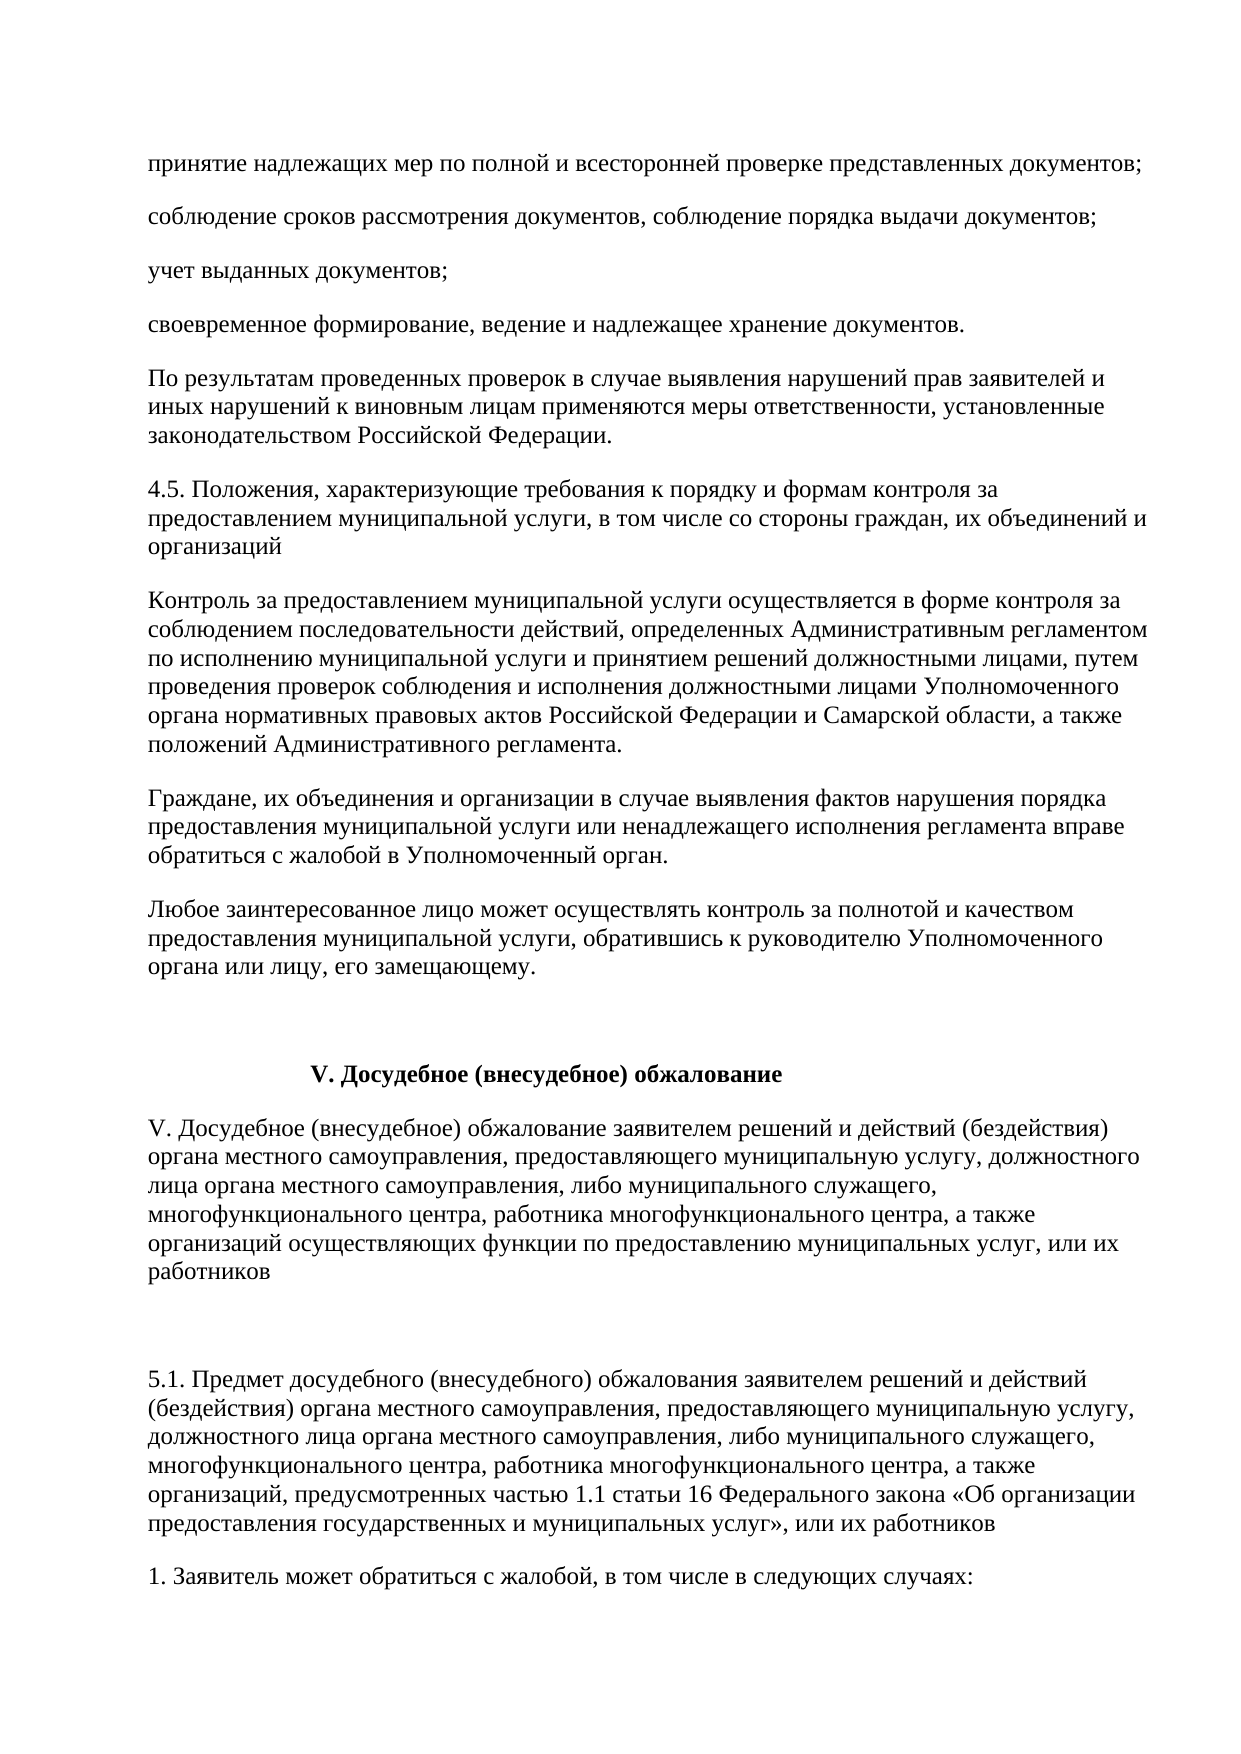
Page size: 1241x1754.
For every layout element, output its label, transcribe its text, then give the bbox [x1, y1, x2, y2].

text V. Досудебное (внесудебное) обжалование [148, 1059, 1152, 1088]
text V. Досудебное (внесудебное) обжалование заявителем решений и действий (бездействия) органа местного самоуправления, предоставляющего муниципальную услугу, должностного лица органа местного самоуправления, либо муниципального служащего, многофункционального центра, работника многофункционального центра, а также организаций осуществляющих функции по предоставлению муниципальных услуг, или их работников [148, 1113, 1152, 1285]
text 5.1. Предмет досудебного (внесудебного) обжалования заявителем решений и действий (бездействия) органа местного самоуправления, предоставляющего муниципальную услугу, должностного лица органа местного самоуправления, либо муниципального служащего, многофункционального центра, работника многофункционального центра, а также организаций, предусмотренных частью 1.1 статьи 16 Федерального закона «Об организации предоставления государственных и муниципальных услуг», или их работников [148, 1364, 1152, 1536]
text Граждане, их объединения и организации в случае выявления фактов нарушения порядка предоставления муниципальной услуги или ненадлежащего исполнения регламента вправе обратиться с жалобой в Уполномоченный орган. [148, 783, 1152, 869]
text Контроль за предоставлением муниципальной услуги осуществляется в форме контроля за соблюдением последовательности действий, определенных Административным регламентом по исполнению муниципальной услуги и принятием решений должностными лицами, путем проведения проверок соблюдения и исполнения должностными лицами Уполномоченного органа нормативных правовых актов Российской Федерации и Самарской области, а также положений Административного регламента. [148, 585, 1152, 758]
text По результатам проведенных проверок в случае выявления нарушений прав заявителей и иных нарушений к виновным лицам применяются меры ответственности, установленные законодательством Российской Федерации. [148, 363, 1152, 449]
text своевременное формирование, ведение и надлежащее хранение документов. [148, 309, 1152, 338]
text Любое заинтересованное лицо может осуществлять контроль за полнотой и качеством предоставления муниципальной услуги, обратившись к руководителю Уполномоченного органа или лицу, его замещающему. [148, 894, 1152, 980]
text учет выданных документов; [148, 255, 1152, 284]
text 4.5. Положения, характеризующие требования к порядку и формам контроля за предоставлением муниципальной услуги, в том числе со стороны граждан, их объединений и организаций [148, 474, 1152, 560]
text 1. Заявитель может обратиться с жалобой, в том числе в следующих случаях: [148, 1561, 1152, 1590]
text принятие надлежащих мер по полной и всесторонней проверке представленных документов; [148, 148, 1152, 176]
text соблюдение сроков рассмотрения документов, соблюдение порядка выдачи документов; [148, 201, 1152, 230]
